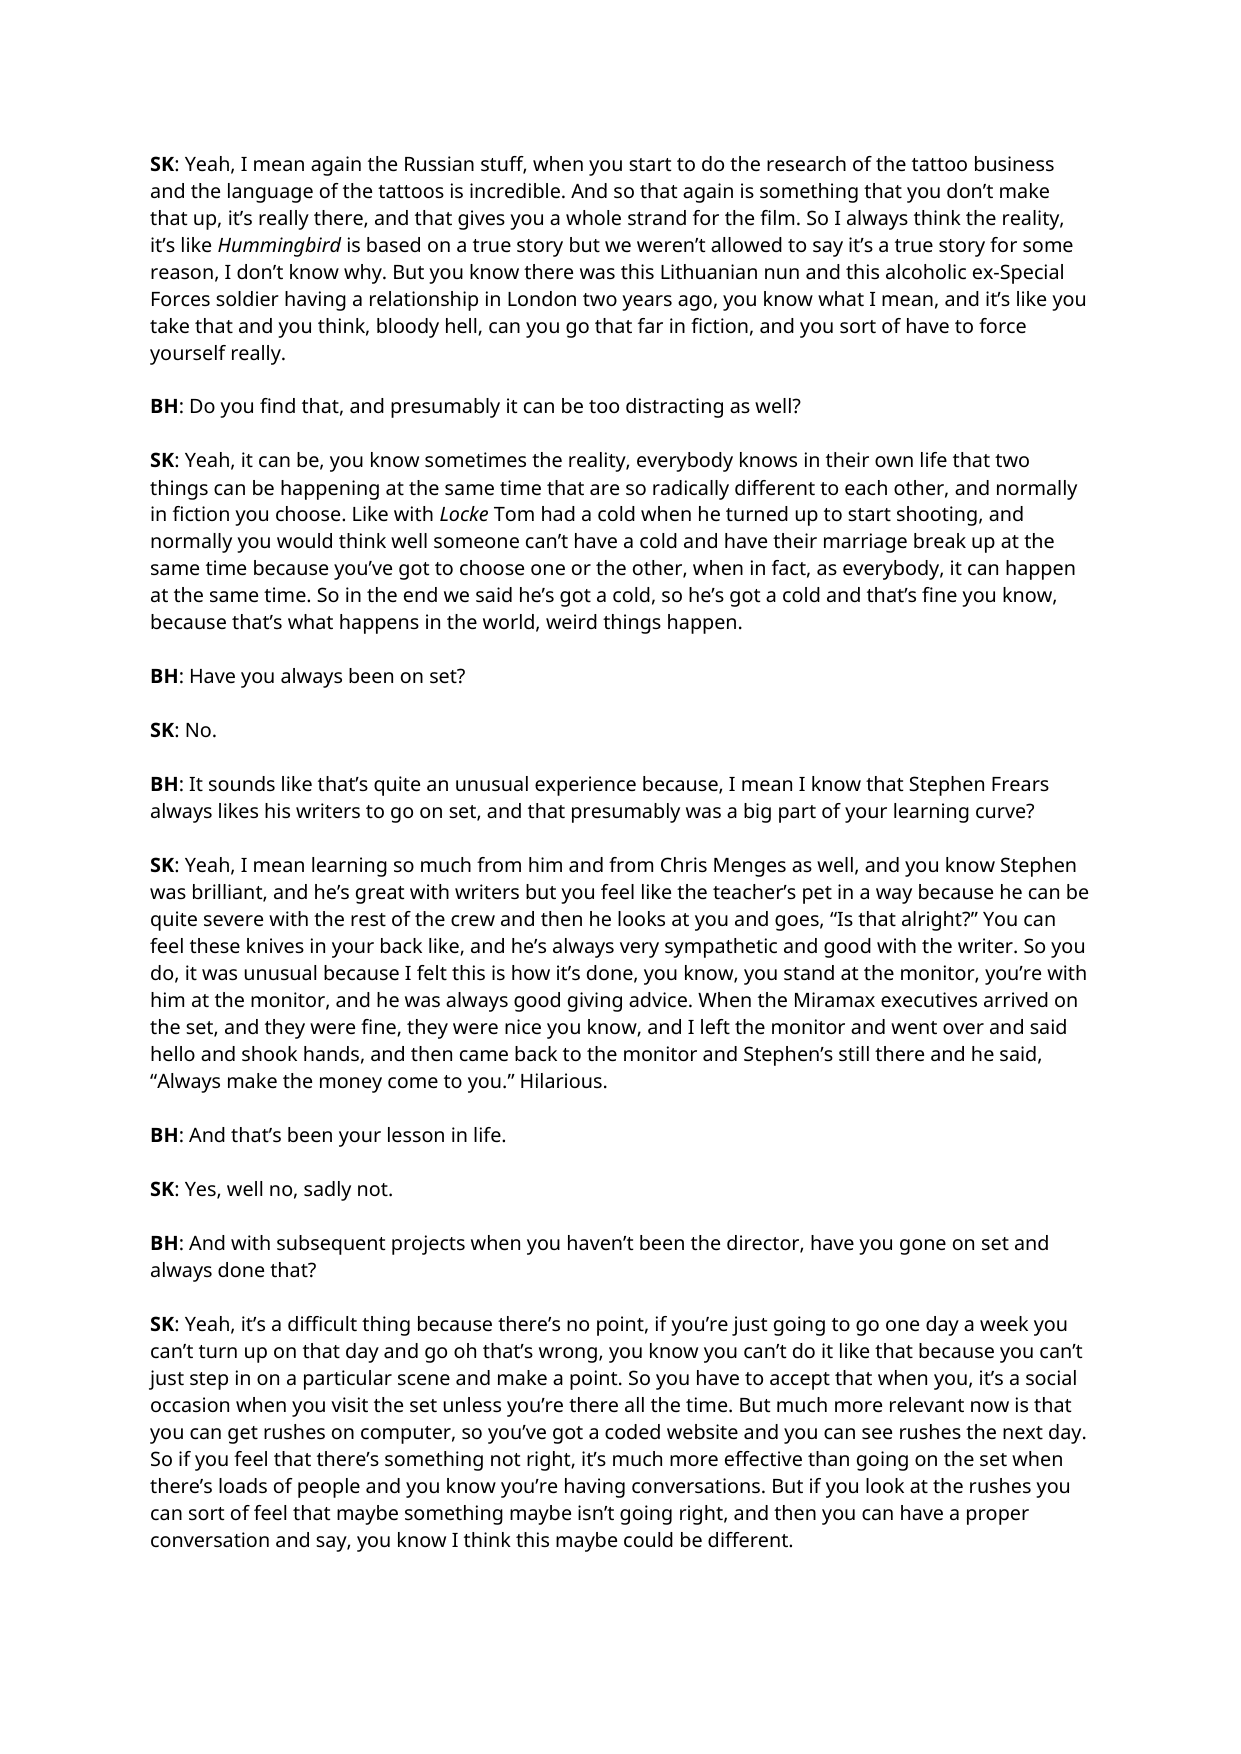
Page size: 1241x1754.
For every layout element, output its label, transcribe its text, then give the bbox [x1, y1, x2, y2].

text SK: Yeah, it’s a difficult thing because there’s no point, if you’re just going to go one day a week you can’t turn up on that day and go oh that’s wrong, you know you can’t do it like that because you can’t just step in on a particular scene and make a point. So you have to accept that when you, it’s a social occasion when you visit the set unless you’re there all the time. But much more relevant now is that you can get rushes on computer, so you’ve got a coded website and you can see rushes the next day. So if you feel that there’s something not right, it’s much more effective than going on the set when there’s loads of people and you know you’re having conversations. But if you look at the rushes you can sort of feel that maybe something maybe isn’t going right, and then you can have a proper conversation and say, you know I think this maybe could be different. [150, 1310, 1090, 1553]
text SK: Yes, well no, sadly not. [150, 1175, 1090, 1202]
text BH: Do you find that, and presumably it can be too distracting as well? [150, 393, 1090, 420]
text BH: And that’s been your lesson in life. [150, 1121, 1090, 1148]
text SK: No. [150, 717, 1090, 743]
text SK: Yeah, it can be, you know sometimes the reality, everybody knows in their own life that two things can be happening at the same time that are so radically different to each other, and normally in fiction you choose. Like with Locke Tom had a cold when he turned up to start shooting, and normally you would think well someone can’t have a cold and have their marriage break up at the same time because you’ve got to choose one or the other, when in fact, as everybody, it can happen at the same time. So in the end we said he’s got a cold, so he’s got a cold and that’s fine you know, because that’s what happens in the world, weird things happen. [150, 447, 1090, 636]
text SK: Yeah, I mean again the Russian stuff, when you start to do the research of the tattoo business and the language of the tattoos is incredible. And so that again is something that you don’t make that up, it’s really there, and that gives you a whole strand for the film. So I always think the reality, it’s like Hummingbird is based on a true story but we weren’t allowed to say it’s a true story for some reason, I don’t know why. But you know there was this Lithuanian nun and this alcoholic ex-Special Forces soldier having a relationship in London two years ago, you know what I mean, and it’s like you take that and you think, bloody hell, can you go that far in fiction, and you sort of have to force yourself really. [150, 150, 1090, 366]
text BH: Have you always been on set? [150, 663, 1090, 689]
text BH: And with subsequent projects when you haven’t been the director, have you gone on set and always done that? [150, 1229, 1090, 1283]
text BH: It sounds like that’s quite an unusual experience because, I mean I know that Stephen Frears always likes his writers to go on set, and that presumably was a big part of your learning curve? [150, 771, 1090, 824]
text SK: Yeah, I mean learning so much from him and from Chris Menges as well, and you know Stephen was brilliant, and he’s great with writers but you feel like the teacher’s pet in a way because he can be quite severe with the rest of the crew and then he looks at you and goes, “Is that alright?” You can feel these knives in your back like, and he’s always very sympathetic and good with the writer. So you do, it was unusual because I felt this is how it’s done, you know, you stand at the monitor, you’re with him at the monitor, and he was always good giving advice. When the Miramax executives arrived on the set, and they were fine, they were nice you know, and I left the monitor and went over and said hello and shook hands, and then came back to the monitor and Stephen’s still there and he said, “Always make the money come to you.” Hilarious. [150, 851, 1090, 1094]
